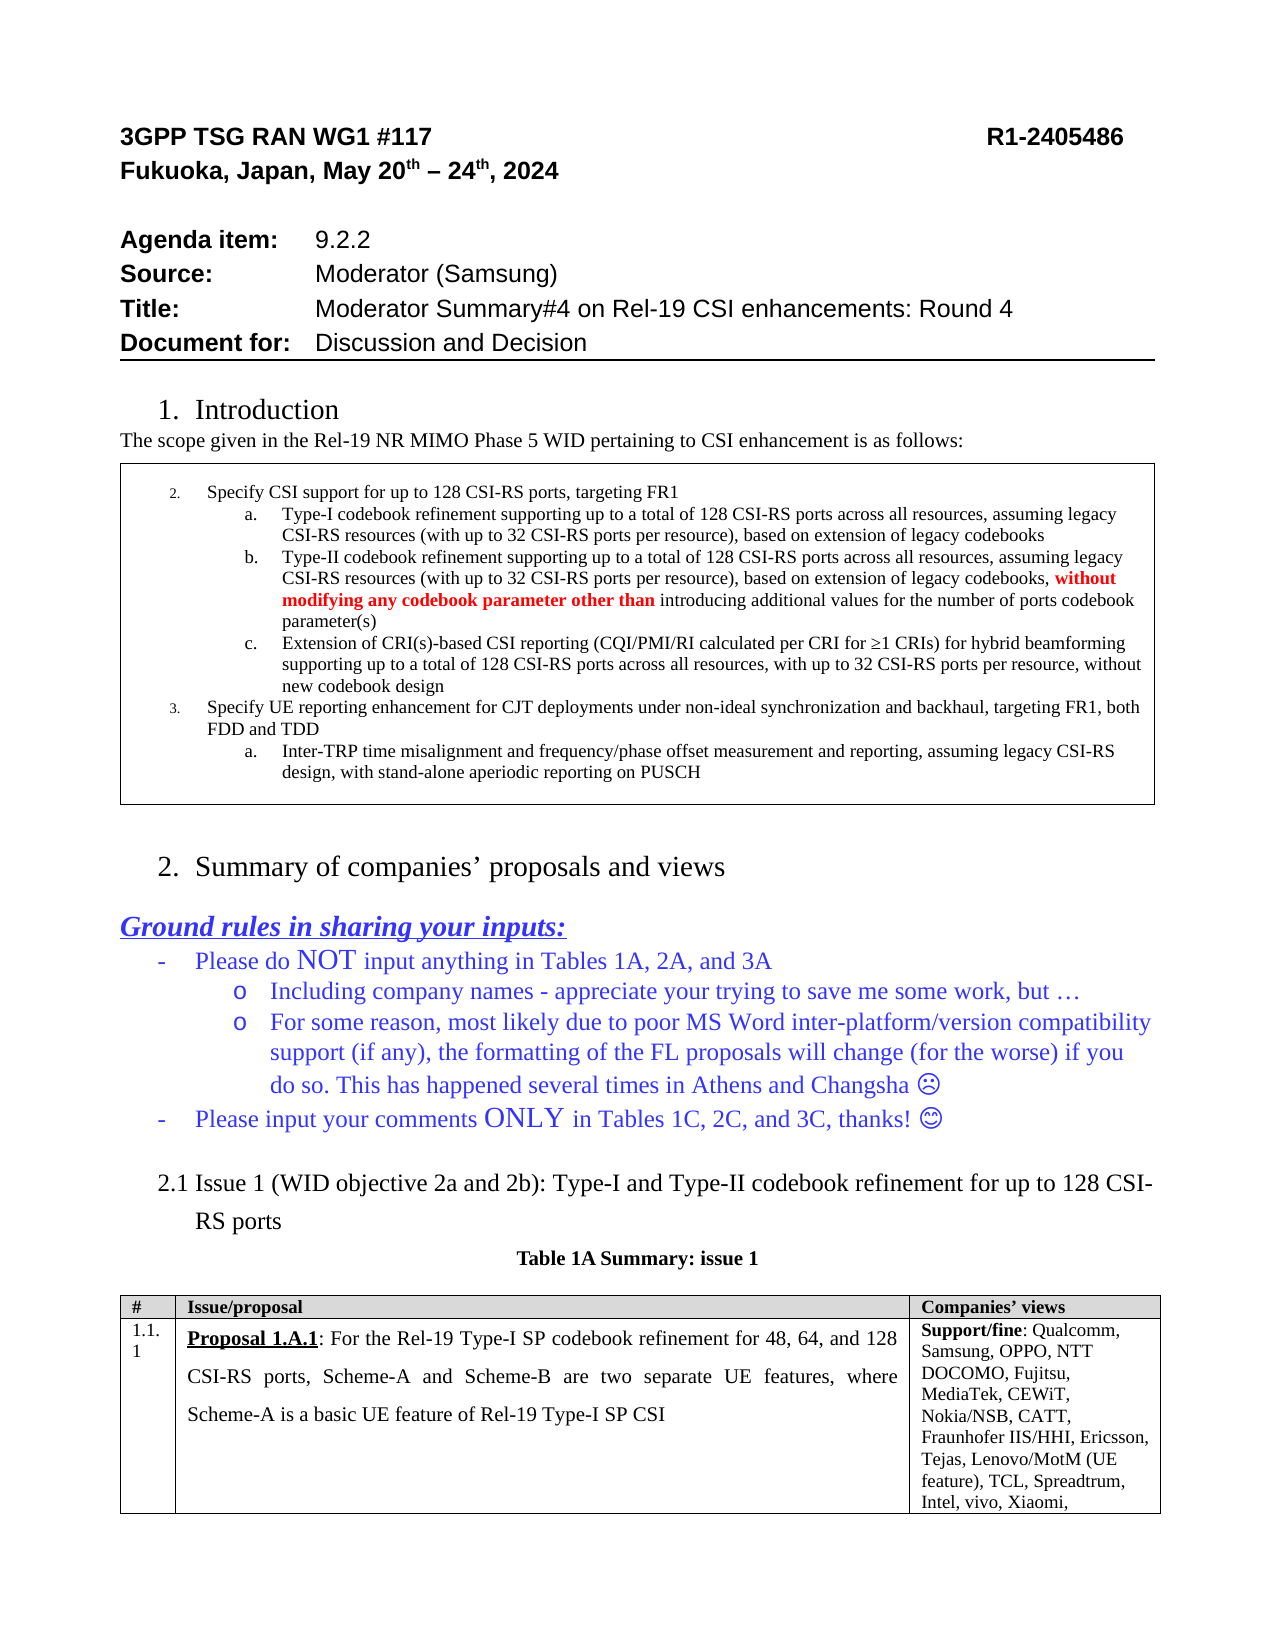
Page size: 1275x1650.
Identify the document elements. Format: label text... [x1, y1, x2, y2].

list For some reason, most likely due to poor MS Word inter-platform/version compatibility support (if any), the formatting of the FL proposals will change (for the worse) if you do so. This has happened several times in Athens and Changsha ☹ [232, 1007, 1155, 1100]
list Please do NOT input anything in Tables 1A, 2A, and 3A [157, 942, 1155, 976]
text Fukuoka, Japan, May 20th – 24th, 2024 [120, 156, 1155, 185]
text Ground rules in sharing your inputs: [120, 909, 1155, 942]
subtitle Introduction [157, 390, 1155, 428]
table_cell 1.1.1 [121, 1319, 175, 1513]
subtitle Summary of companies’ proposals and views [157, 847, 1155, 885]
text The scope given in the Rel-19 NR MIMO Phase 5 WID pertaining to CSI enhancement is as follows: [120, 428, 1155, 452]
text Title: Moderator Summary#4 on Rel-19 CSI enhancements: Round 4 [120, 294, 1155, 323]
text Source: Moderator (Samsung) [120, 259, 1155, 288]
text Document for: Discussion and Decision [120, 328, 1155, 359]
subtitle Issue 1 (WID objective 2a and 2b): Type-I and Type-II codebook refinement for up to 128 CSI-RS ports [157, 1163, 1155, 1239]
list Please input your comments ONLY in Tables 1C, 2C, and 3C, thanks! 😊 [157, 1100, 1155, 1135]
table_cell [176, 1319, 909, 1513]
text Agenda item: 9.2.2 [120, 225, 1155, 254]
text 3GPP TSG RAN WG1 #117 R1-2405486 [120, 122, 1155, 150]
list Including company names - appreciate your trying to save me some work, but … [232, 976, 1155, 1007]
text Table 1A Summary: issue 1 [120, 1239, 1155, 1277]
table_header Specify CSI support for up to 128 CSI-RS ports, targeting FR1 Type-I codebook refinement supporting up to a total of 128 CSI-RS ports across all resources, assuming legacy CSI-RS resources (with up to 32 CSI-RS ports per resource), based on extension of legacy codebooks Type-II codebook refinement supporting up to a total of 128 CSI-RS ports across all resources, assuming legacy CSI-RS resources (with up to 32 CSI-RS ports per resource), based on extension of legacy codebooks, without modifying any codebook parameter other than introducing additional values for the number of ports codebook parameter(s) Extension of CRI(s)-based CSI reporting (CQI/PMI/RI calculated per CRI for ≥1 CRIs) for hybrid beamforming supporting up to a total of 128 CSI-RS ports across all resources, with up to 32 CSI-RS ports per resource, without new codebook design Specify UE reporting enhancement for CJT deployments under non-ideal synchronization and backhaul, targeting FR1, both FDD and TDD Inter-TRP time misalignment and frequency/phase offset measurement and reporting, assuming legacy CSI-RS design, with stand-alone aperiodic reporting on PUSCH [121, 464, 1154, 804]
table_header Companies’ views [910, 1296, 1160, 1318]
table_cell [910, 1319, 1160, 1513]
table_header Issue/proposal [176, 1296, 909, 1318]
table_header # [121, 1296, 175, 1318]
